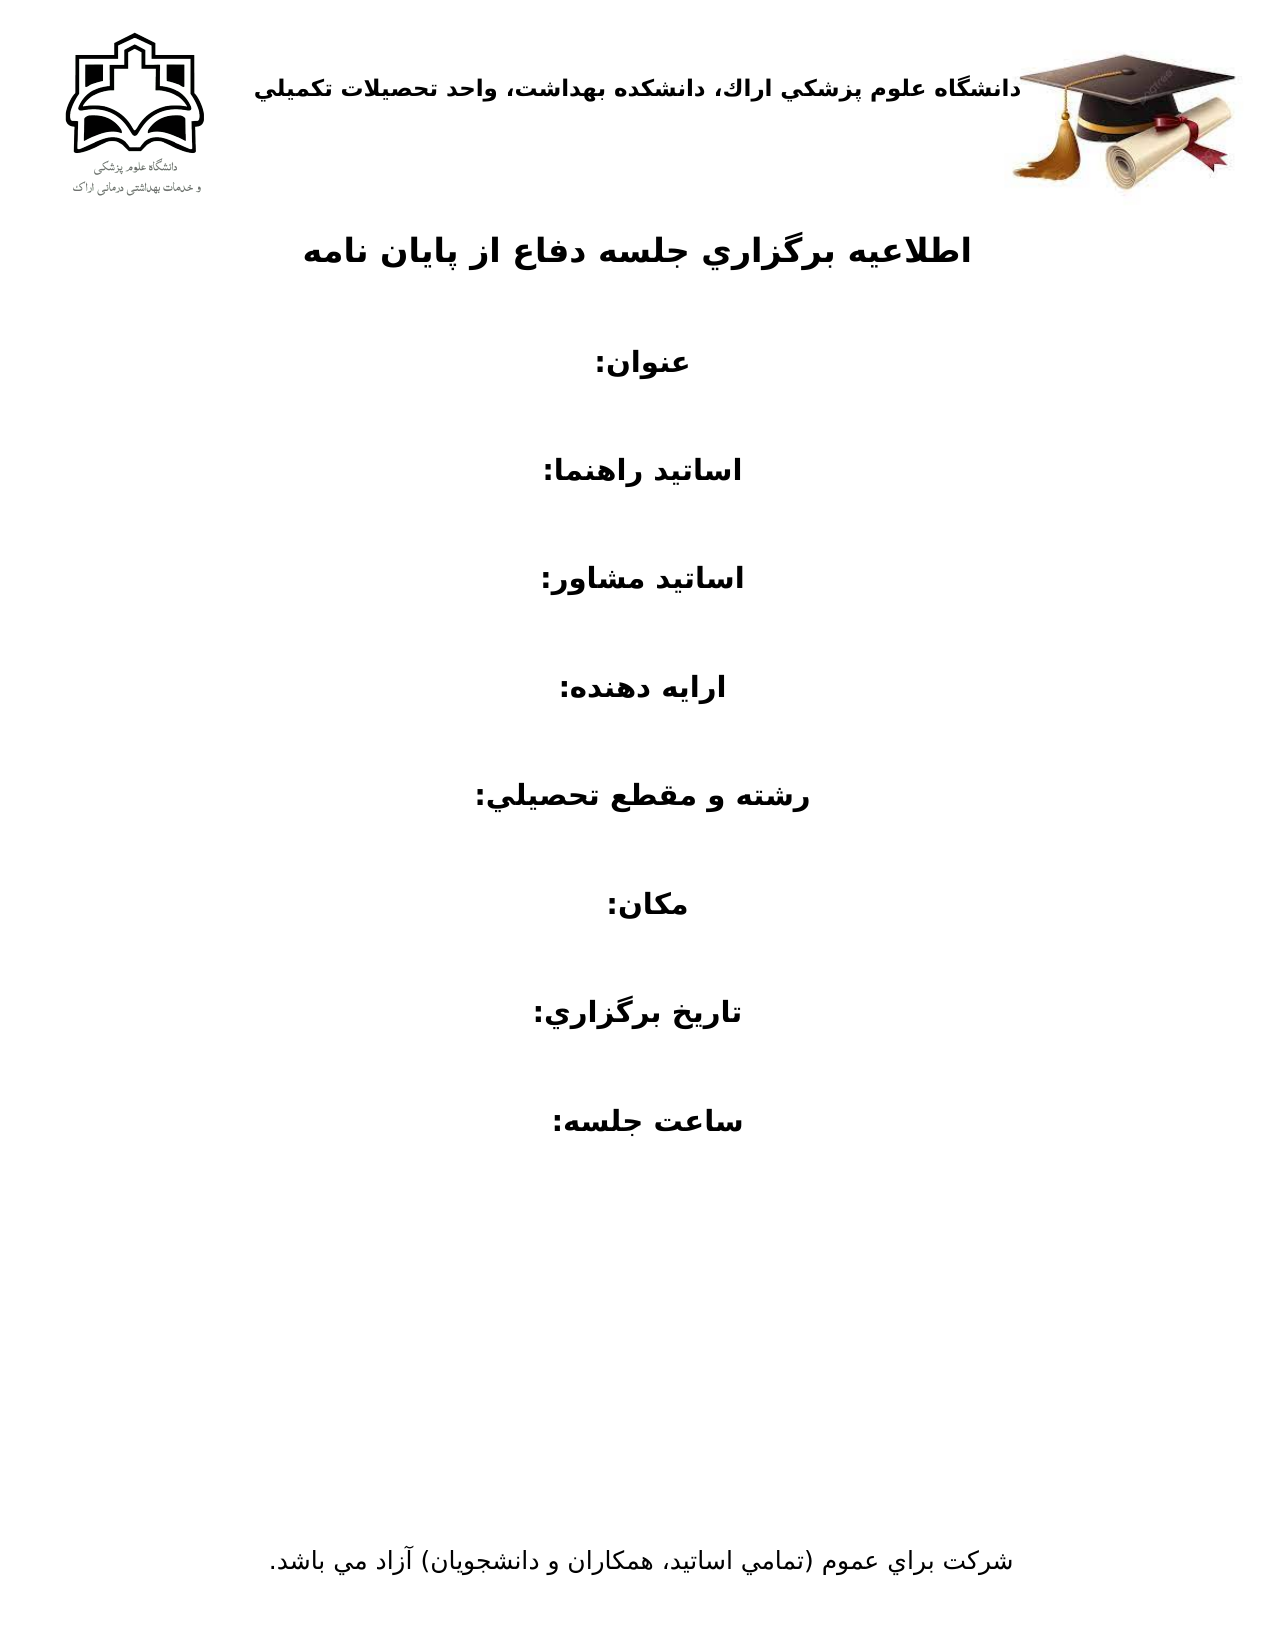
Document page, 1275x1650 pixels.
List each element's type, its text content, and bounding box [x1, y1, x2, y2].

text تاريخ برگزاري: [150, 996, 1125, 1029]
text اطلاعيه برگزاري جلسه دفاع از پايان نامه [150, 231, 1125, 270]
text ساعت جلسه: [150, 1104, 1125, 1138]
text اساتيد راهنما: [150, 453, 1125, 487]
text اساتيد مشاور: [150, 562, 1125, 596]
text عنوان: [150, 345, 1125, 379]
text ارايه دهنده: [150, 670, 1125, 704]
picture [51, 28, 219, 199]
text رشته و مقطع تحصيلي: [150, 779, 1125, 813]
text مكان: [150, 887, 1125, 921]
picture [1004, 0, 1244, 240]
